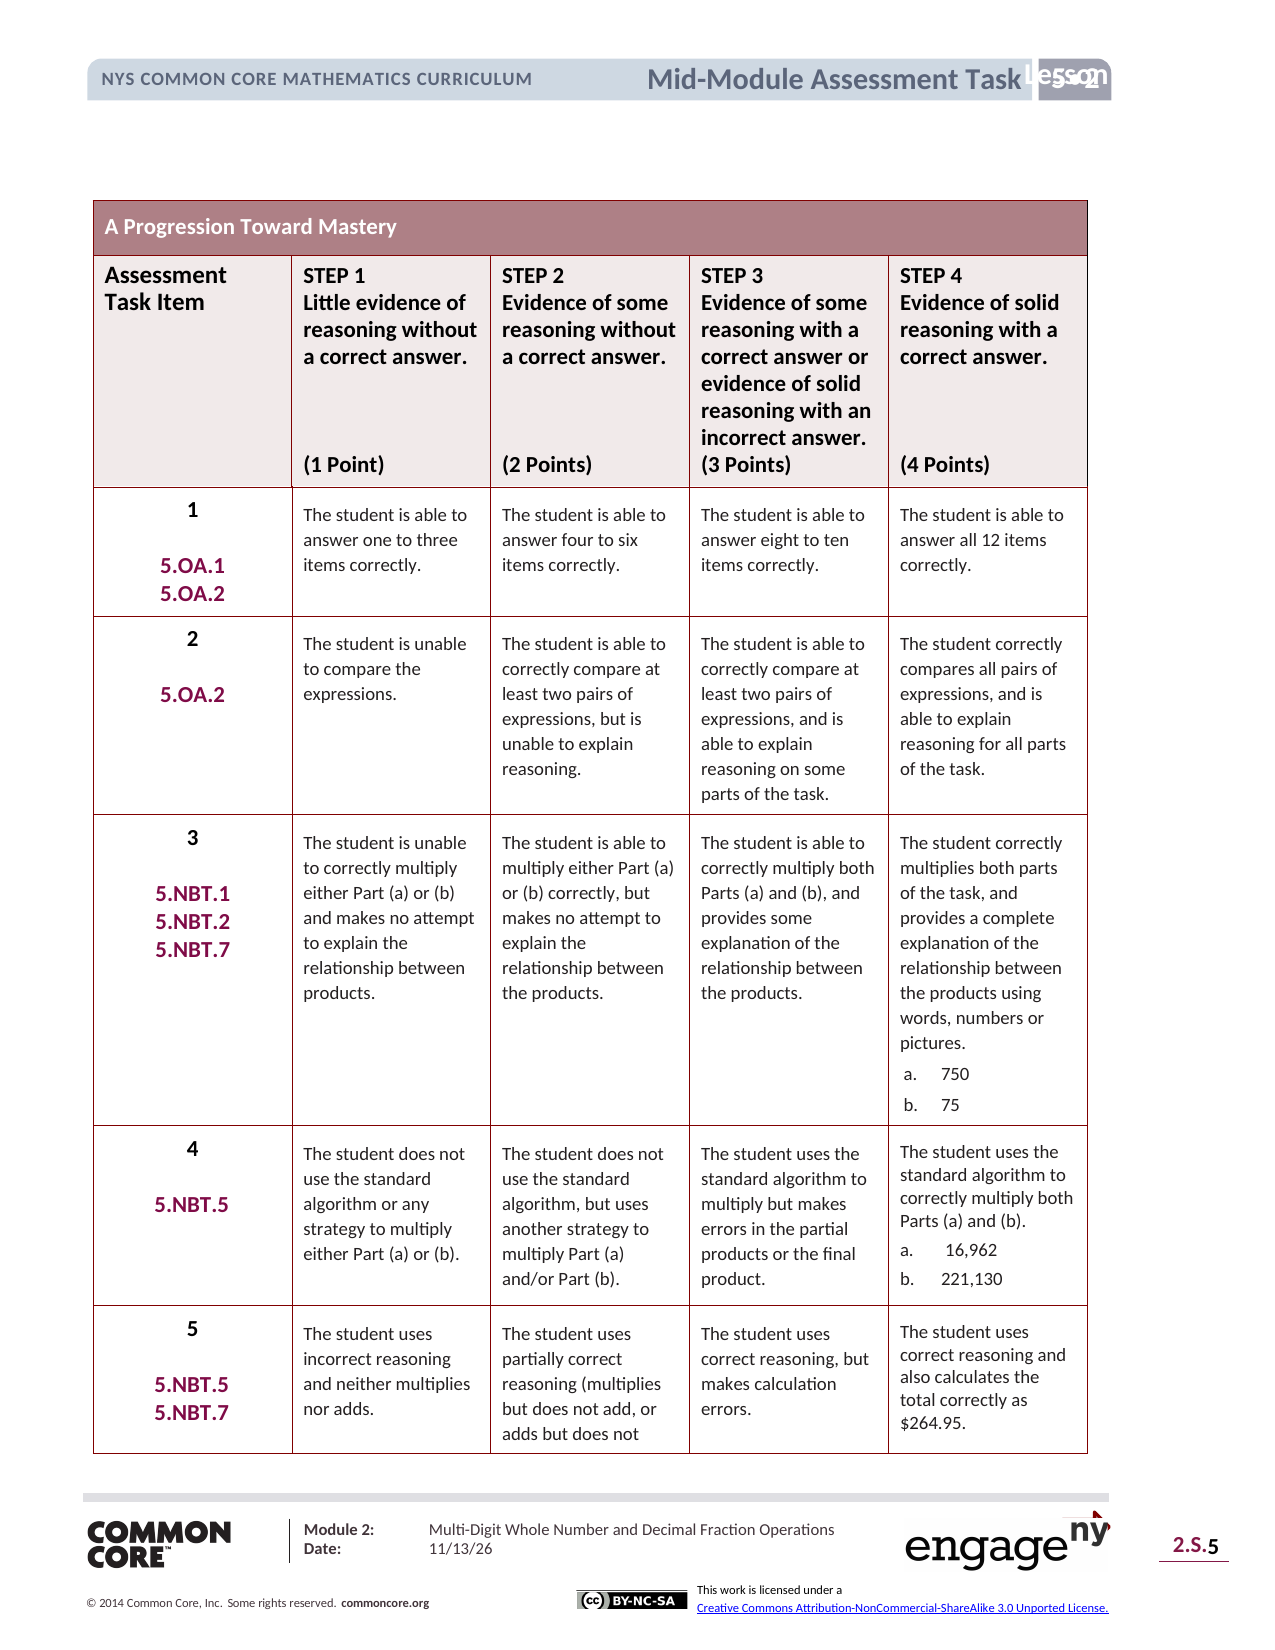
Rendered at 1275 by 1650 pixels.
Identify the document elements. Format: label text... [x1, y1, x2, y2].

picture [575, 1590, 688, 1609]
table_cell The student is unable to compare the expressions. [293, 617, 490, 814]
table_cell The student uses correct reasoning and also calculates the total correctly as $264.95. [889, 1306, 1087, 1453]
table_header A Progression Toward Mastery [94, 201, 1087, 255]
table_cell 4 5.NBT.5 [94, 1126, 292, 1305]
table_cell The student is able to correctly compare at least two pairs of expressions, but is unable to explain reasoning. [491, 617, 689, 814]
table_cell The student is able to answer four to six items correctly. [491, 488, 689, 616]
picture [82, 1515, 235, 1573]
table_cell The student is able to answer all 12 items correctly. [889, 488, 1087, 616]
table_cell The student is unable to correctly multiply either Part (a) or (b) and makes no attempt to explain the relationship between products. [293, 815, 490, 1125]
table_cell 5 5.NBT.5 5.NBT.7 [94, 1306, 292, 1453]
table_cell 3 5.NBT.1 5.NBT.2 5.NBT.7 [94, 815, 292, 1125]
table_cell The student uses incorrect reasoning and neither multiplies nor adds. [293, 1306, 490, 1453]
table_cell 2 5.OA.2 [94, 617, 292, 814]
table_cell STEP 2 Evidence of some reasoning without a correct answer. (2 Points) [491, 256, 689, 486]
table_cell The student is able to correctly compare at least two pairs of expressions, and is able to explain reasoning on some parts of the task. [690, 617, 888, 814]
table_cell The student is able to correctly multiply both Parts (a) and (b), and provides some explanation of the relationship between the products. [690, 815, 888, 1125]
table_cell Assessment Task Item [94, 256, 291, 486]
table_cell The student does not use the standard algorithm or any strategy to multiply either Part (a) or (b). [293, 1126, 490, 1305]
table_cell The student is able to answer one to three items correctly. [293, 488, 490, 616]
table_cell The student is able to answer eight to ten items correctly. [690, 488, 888, 616]
table_cell The student correctly multiplies both parts of the task, and provides a complete explanation of the relationship between the products using words, numbers or pictures. 750 75 [889, 815, 1087, 1125]
table_cell The student does not use the standard algorithm, but uses another strategy to multiply Part (a) and/or Part (b). [491, 1126, 689, 1305]
table_cell The student uses the standard algorithm to multiply but makes errors in the partial products or the final product. [690, 1126, 888, 1305]
table_cell 1 5.OA.1 5.OA.2 [94, 488, 292, 616]
table_cell STEP 3 Evidence of some reasoning with a correct answer or evidence of solid reasoning with an incorrect answer. (3 Points) [690, 256, 888, 486]
table_cell The student uses partially correct reasoning (multiplies but does not add, or adds but does not multiply), and makes calculation errors. [491, 1306, 689, 1453]
table_cell The student correctly compares all pairs of expressions, and is able to explain reasoning for all parts of the task. [889, 617, 1087, 814]
table_cell The student is able to multiply either Part (a) or (b) correctly, but makes no attempt to explain the relationship between the products. [491, 815, 689, 1125]
table_cell The student uses correct reasoning, but makes calculation errors. [690, 1306, 888, 1453]
table_cell The student uses the standard algorithm to correctly multiply both Parts (a) and (b). 16,962 221,130 [889, 1126, 1087, 1305]
picture [904, 1518, 1108, 1572]
table_cell STEP 4 Evidence of solid reasoning with a correct answer. (4 Points) [889, 256, 1087, 486]
table_cell STEP 1 Little evidence of reasoning without a correct answer. (1 Point) [292, 256, 490, 486]
